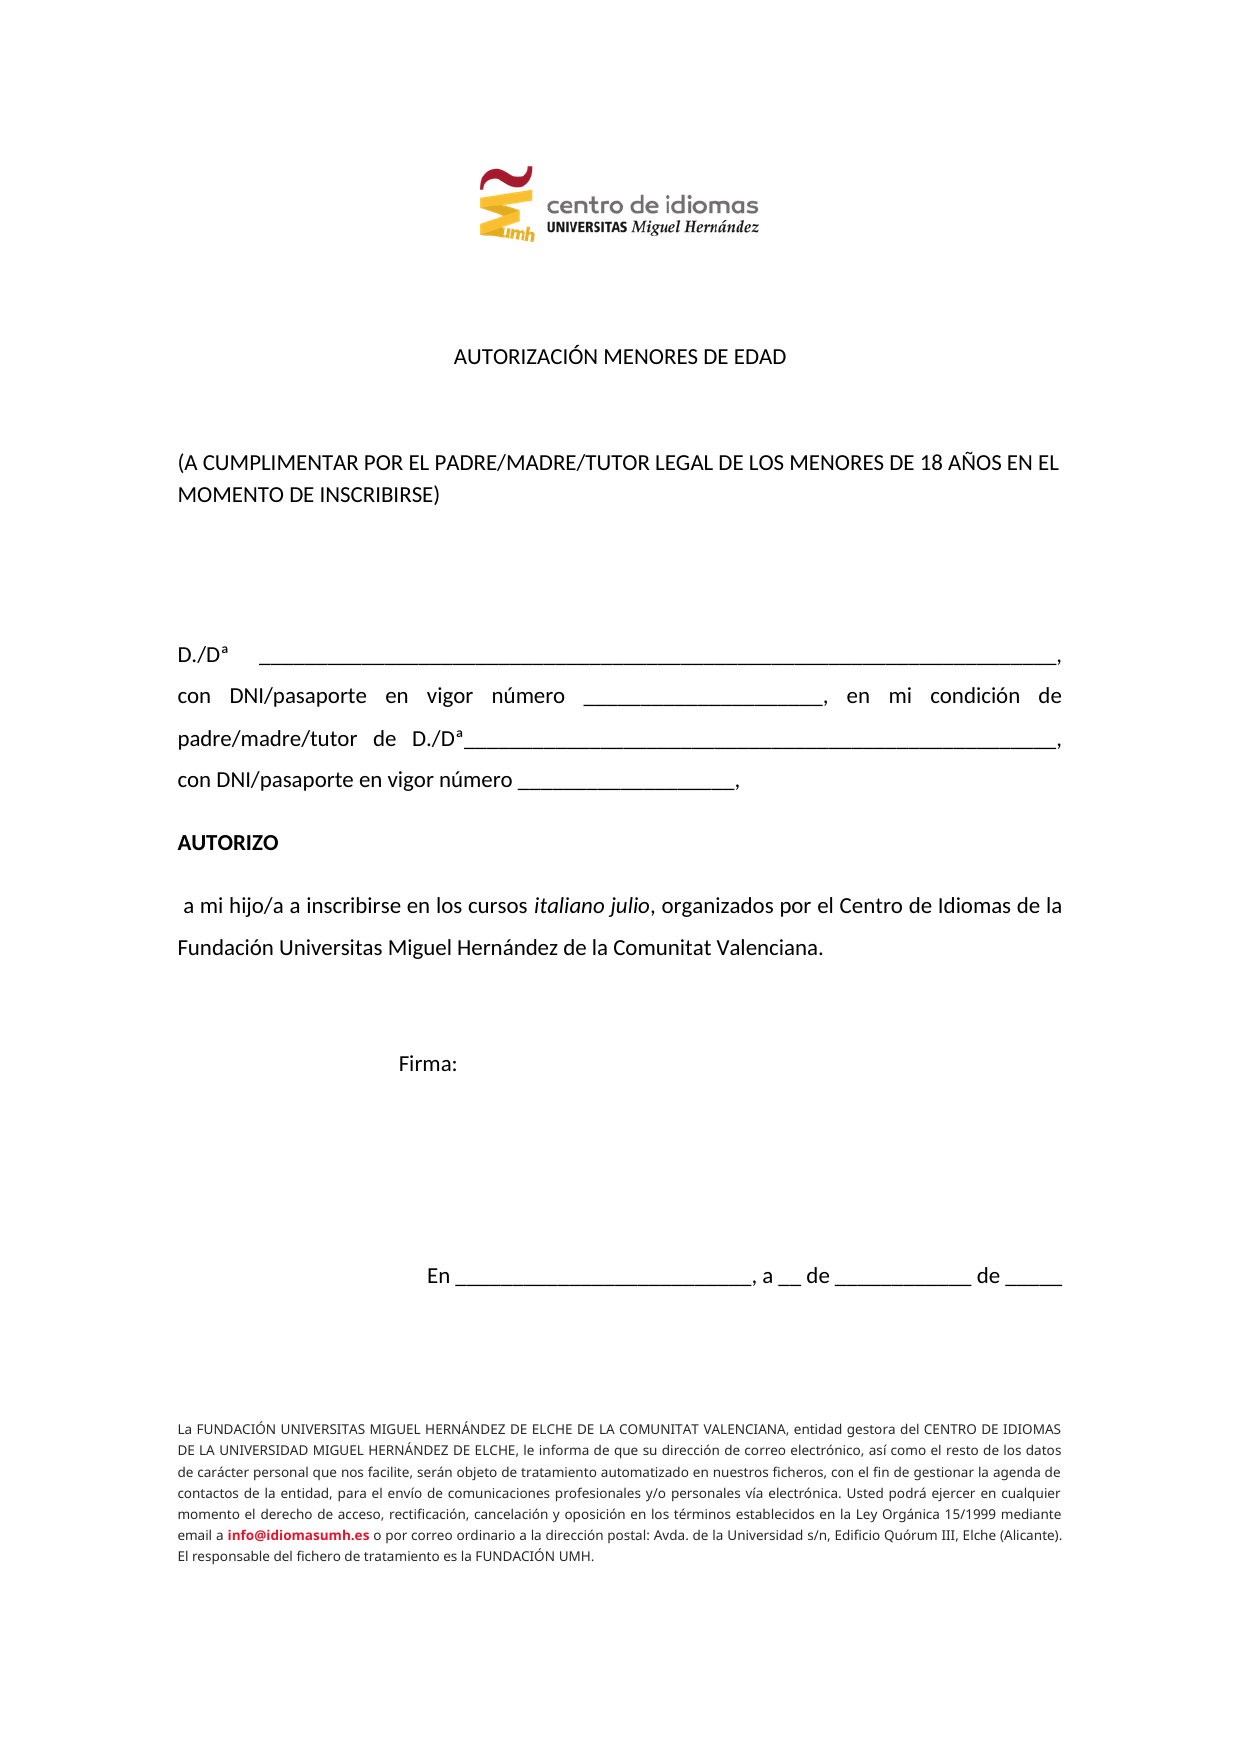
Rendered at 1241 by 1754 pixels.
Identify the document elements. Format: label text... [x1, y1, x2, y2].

text AUTORIZACIÓN MENORES DE EDAD [177, 342, 1063, 370]
text Firma: [325, 1049, 1063, 1077]
text La FUNDACIÓN UNIVERSITAS MIGUEL HERNÁNDEZ DE ELCHE DE LA COMUNITAT VALENCIANA, entidad gestora del CENTRO DE IDIOMAS DE LA UNIVERSIDAD MIGUEL HERNÁNDEZ DE ELCHE, le informa de que su dirección de correo electrónico, así como el resto de los datos de carácter personal que nos facilite, serán objeto de tratamiento automatizado en nuestros ficheros, con el fin de gestionar la agenda de contactos de la entidad, para el envío de comunicaciones profesionales y/o personales vía electrónica. Usted podrá ejercer en cualquier momento el derecho de acceso, rectificación, cancelación y oposición en los términos establecidos en la Ley Orgánica 15/1999 mediante email a info@idiomasumh.es o por correo ordinario a la dirección postal: Avda. de la Universidad s/n, Edificio Quórum III, Elche (Alicante). El responsable del fichero de tratamiento es la FUNDACIÓN UMH. [177, 1420, 1063, 1566]
text a mi hijo/a a inscribirse en los cursos italiano julio, organizados por el Centro de Idiomas de la Fundación Universitas Miguel Hernández de la Comunitat Valenciana. [177, 891, 1063, 961]
text (A CUMPLIMENTAR POR EL PADRE/MADRE/TUTOR LEGAL DE LOS MENORES DE 18 AÑOS EN EL MOMENTO DE INSCRIBIRSE) [177, 448, 1063, 509]
text En __________________________, a __ de ____________ de _____ [177, 1261, 1063, 1289]
text AUTORIZO [177, 828, 1063, 856]
text D./Dª ______________________________________________________________________, con DNI/pasaporte en vigor número _____________________, en mi condición de padre/madre/tutor de D./Dª____________________________________________________, con DNI/pasaporte en vigor número ___________________, [177, 640, 1063, 794]
picture [452, 147, 788, 265]
